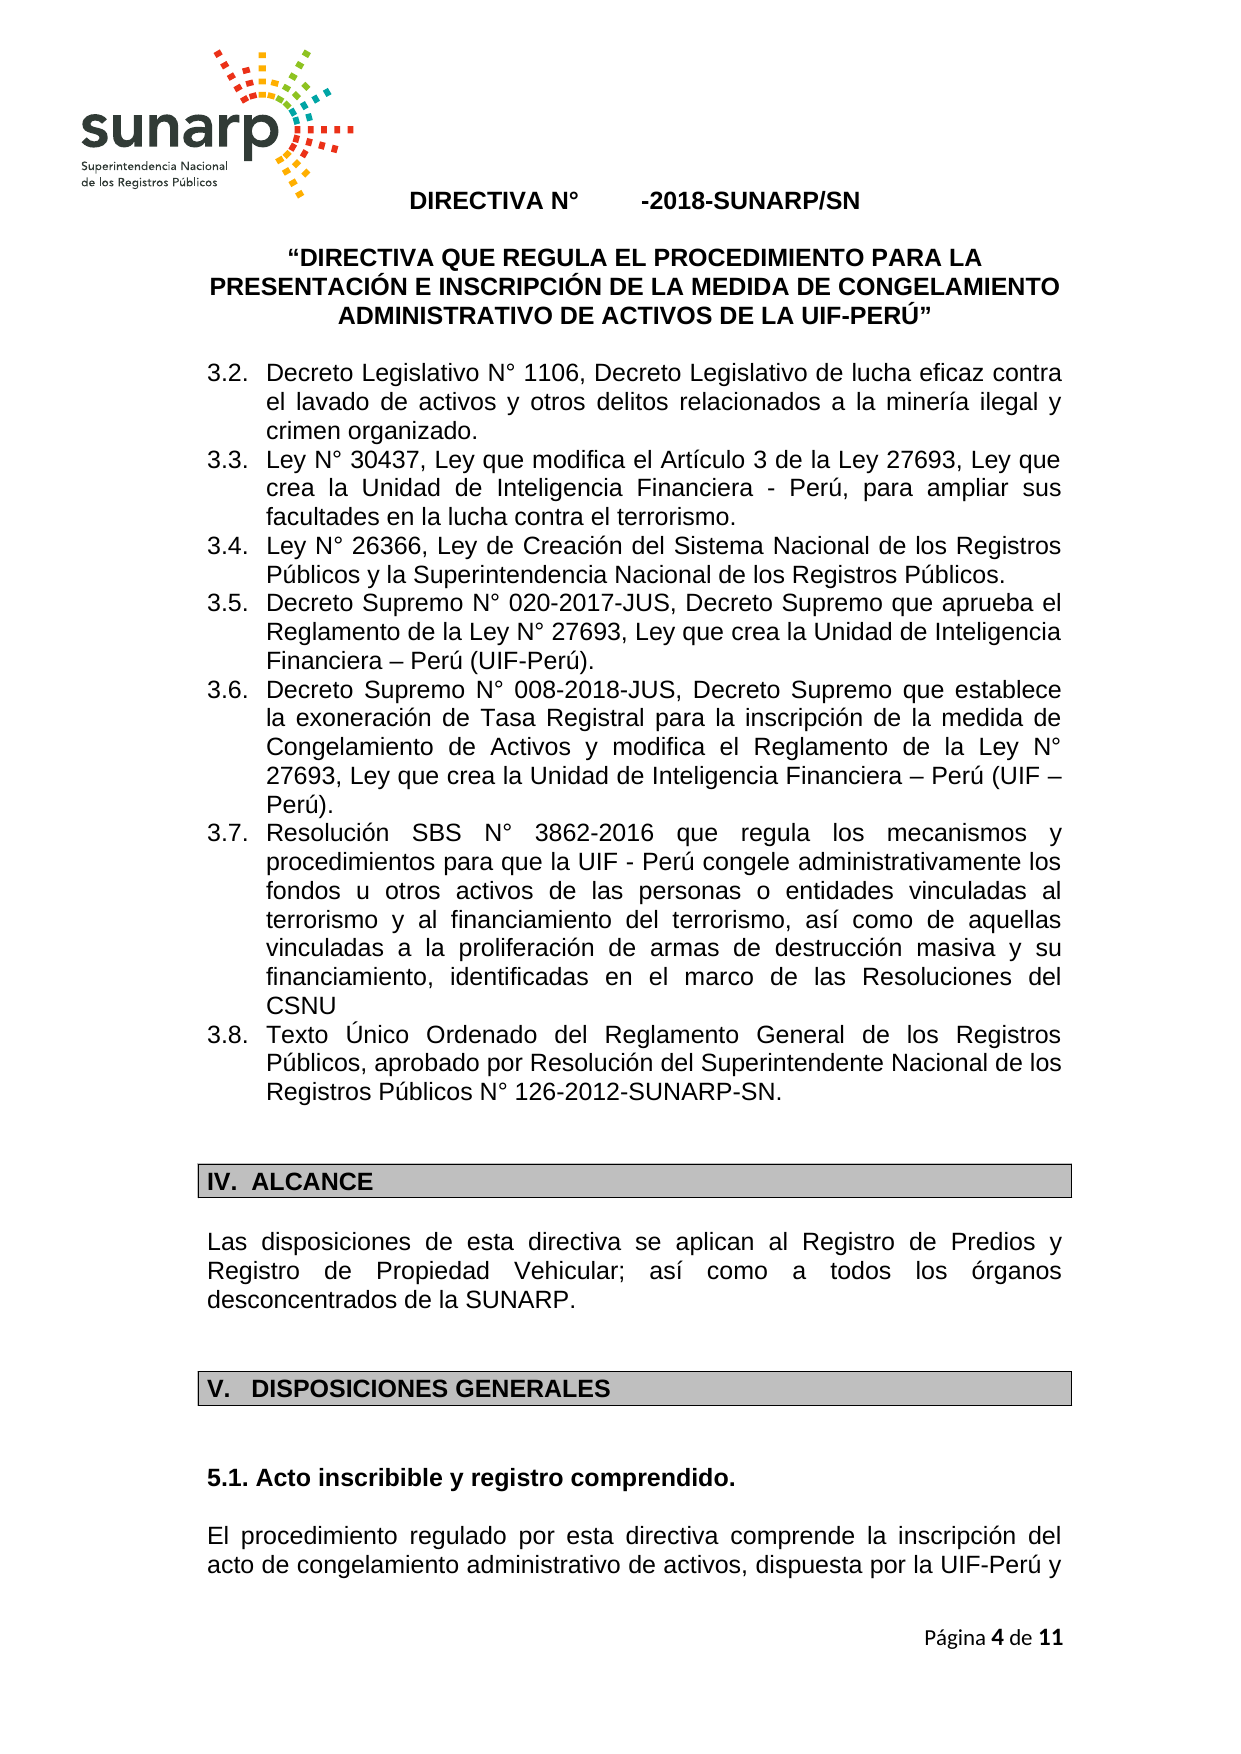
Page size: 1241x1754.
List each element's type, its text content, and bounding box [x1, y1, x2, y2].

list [207, 1521, 1063, 1578]
title 3.7. Resolución SBS N° 3862-2016 que regula los mecanismos y procedimientos para que la UIF - Perú congele administrativamente los fondos u otros activos de las personas o entidades vinculadas al terrorismo y al financiamiento del terrorismo, así como de aquellas vinculadas a la proliferación de armas de destrucción masiva y su financiamiento, identificadas en el marco de las Resoluciones del CSNU [207, 818, 1063, 1020]
text IV. ALCANCE [199, 1165, 1071, 1197]
title 3.5. Decreto Supremo N° 020-2017-JUS, Decreto Supremo que aprueba el Reglamento de la Ley N° 27693, Ley que crea la Unidad de Inteligencia Financiera – Perú (UIF-Perú). [207, 588, 1063, 675]
text 3.8. Texto Único Ordenado del Reglamento General de los Registros Públicos, aprobado por Resolución del Superintendente Nacional de los Registros Públicos N° 126-2012-SUNARP-SN. [207, 1020, 1063, 1106]
text Las disposiciones de esta directiva se aplican al Registro de Predios y Registro de Propiedad Vehicular; así como a todos los órganos desconcentrados de la SUNARP. [207, 1227, 1063, 1313]
title 3.4. Ley N° 26366, Ley de Creación del Sistema Nacional de los Registros Públicos y la Superintendencia Nacional de los Registros Públicos. [207, 531, 1063, 588]
title 3.6. Decreto Supremo N° 008-2018-JUS, Decreto Supremo que establece la exoneración de Tasa Registral para la inscripción de la medida de Congelamiento de Activos y modifica el Reglamento de la Ley N° 27693, Ley que crea la Unidad de Inteligencia Financiera – Perú (UIF – Perú). [207, 675, 1063, 818]
text V. DISPOSICIONES GENERALES [199, 1372, 1071, 1405]
title 3.3. Ley N° 30437, Ley que modifica el Artículo 3 de la Ley 27693, Ley que crea la Unidad de Inteligencia Financiera - Perú, para ampliar sus facultades en la lucha contra el terrorismo. [207, 445, 1063, 531]
title 3.2. Decreto Legislativo N° 1106, Decreto Legislativo de lucha eficaz contra el lavado de activos y otros delitos relacionados a la minería ilegal y crimen organizado. [207, 358, 1063, 445]
text 5.1. Acto inscribible y registro comprendido. [207, 1463, 1063, 1492]
